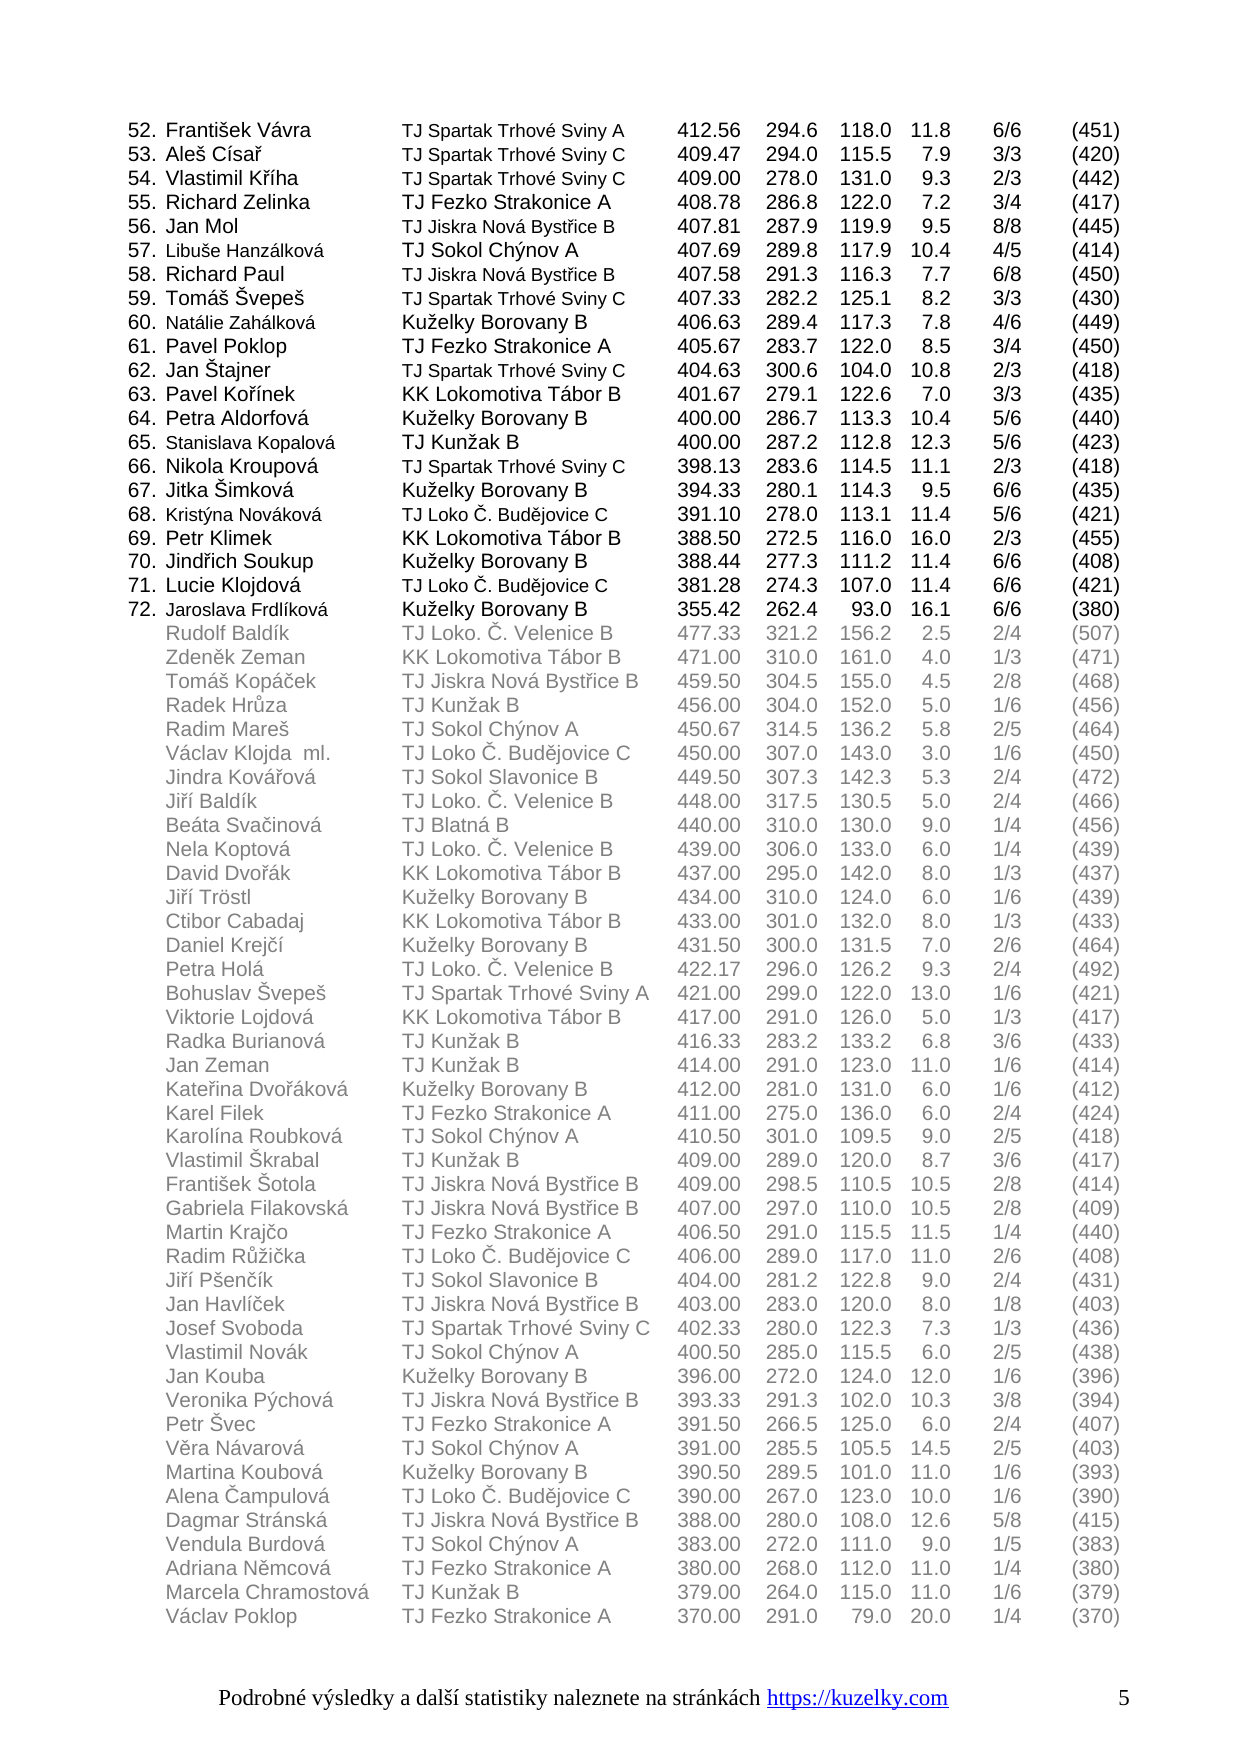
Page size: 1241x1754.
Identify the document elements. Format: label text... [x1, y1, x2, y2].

text Josef Svoboda TJ Spartak Trhové Sviny C 402.33 280.0 122.3 7.3 1/3 (436) [106, 1316, 1134, 1340]
text Jiří Baldík TJ Loko. Č. Velenice B 448.00 317.5 130.5 5.0 2/4 (466) [106, 789, 1134, 813]
text Marcela Chramostová TJ Kunžak B 379.00 264.0 115.0 11.0 1/6 (379) [106, 1579, 1134, 1603]
text 72. Jaroslava Frdlíková Kuželky Borovany B 355.42 262.4 93.0 16.1 6/6 (380) [106, 597, 1134, 621]
text Jindra Kovářová TJ Sokol Slavonice B 449.50 307.3 142.3 5.3 2/4 (472) [106, 765, 1134, 789]
text 62. Jan Štajner TJ Spartak Trhové Sviny C 404.63 300.6 104.0 10.8 2/3 (418) [106, 358, 1134, 382]
text 64. Petra Aldorfová Kuželky Borovany B 400.00 286.7 113.3 10.4 5/6 (440) [106, 406, 1134, 429]
text Adriana Němcová TJ Fezko Strakonice A 380.00 268.0 112.0 11.0 1/4 (380) [106, 1556, 1134, 1579]
text Dagmar Stránská TJ Jiskra Nová Bystřice B 388.00 280.0 108.0 12.6 5/8 (415) [106, 1508, 1134, 1532]
text Rudolf Baldík TJ Loko. Č. Velenice B 477.33 321.2 156.2 2.5 2/4 (507) [106, 621, 1134, 645]
text Nela Koptová TJ Loko. Č. Velenice B 439.00 306.0 133.0 6.0 1/4 (439) [106, 837, 1134, 861]
text Jan Zeman TJ Kunžak B 414.00 291.0 123.0 11.0 1/6 (414) [106, 1052, 1134, 1076]
text 58. Richard Paul TJ Jiskra Nová Bystřice B 407.58 291.3 116.3 7.7 6/8 (450) [106, 262, 1134, 286]
text Radim Mareš TJ Sokol Chýnov A 450.67 314.5 136.2 5.8 2/5 (464) [106, 717, 1134, 741]
text 66. Nikola Kroupová TJ Spartak Trhové Sviny C 398.13 283.6 114.5 11.1 2/3 (418) [106, 453, 1134, 477]
text Jan Kouba Kuželky Borovany B 396.00 272.0 124.0 12.0 1/6 (396) [106, 1364, 1134, 1388]
text 63. Pavel Kořínek KK Lokomotiva Tábor B 401.67 279.1 122.6 7.0 3/3 (435) [106, 382, 1134, 406]
text 69. Petr Klimek KK Lokomotiva Tábor B 388.50 272.5 116.0 16.0 2/3 (455) [106, 525, 1134, 549]
text Vendula Burdová TJ Sokol Chýnov A 383.00 272.0 111.0 9.0 1/5 (383) [106, 1532, 1134, 1556]
text Martina Koubová Kuželky Borovany B 390.50 289.5 101.0 11.0 1/6 (393) [106, 1460, 1134, 1484]
text Václav Poklop TJ Fezko Strakonice A 370.00 291.0 79.0 20.0 1/4 (370) [106, 1603, 1134, 1627]
text Bohuslav Švepeš TJ Spartak Trhové Sviny A 421.00 299.0 122.0 13.0 1/6 (421) [106, 981, 1134, 1004]
text Gabriela Filakovská TJ Jiskra Nová Bystřice B 407.00 297.0 110.0 10.5 2/8 (409) [106, 1196, 1134, 1220]
text Petra Holá TJ Loko. Č. Velenice B 422.17 296.0 126.2 9.3 2/4 (492) [106, 957, 1134, 981]
text Kateřina Dvořáková Kuželky Borovany B 412.00 281.0 131.0 6.0 1/6 (412) [106, 1076, 1134, 1100]
text 68. Kristýna Nováková TJ Loko Č. Budějovice C 391.10 278.0 113.1 11.4 5/6 (421) [106, 501, 1134, 525]
text Václav Klojda ml. TJ Loko Č. Budějovice C 450.00 307.0 143.0 3.0 1/6 (450) [106, 741, 1134, 765]
text Zdeněk Zeman KK Lokomotiva Tábor B 471.00 310.0 161.0 4.0 1/3 (471) [106, 645, 1134, 669]
text Věra Návarová TJ Sokol Chýnov A 391.00 285.5 105.5 14.5 2/5 (403) [106, 1436, 1134, 1460]
text 55. Richard Zelinka TJ Fezko Strakonice A 408.78 286.8 122.0 7.2 3/4 (417) [106, 190, 1134, 214]
text 71. Lucie Klojdová TJ Loko Č. Budějovice C 381.28 274.3 107.0 11.4 6/6 (421) [106, 573, 1134, 597]
text Vlastimil Škrabal TJ Kunžak B 409.00 289.0 120.0 8.7 3/6 (417) [106, 1148, 1134, 1172]
text 54. Vlastimil Kříha TJ Spartak Trhové Sviny C 409.00 278.0 131.0 9.3 2/3 (442) [106, 166, 1134, 190]
text Karel Filek TJ Fezko Strakonice A 411.00 275.0 136.0 6.0 2/4 (424) [106, 1100, 1134, 1124]
text Daniel Krejčí Kuželky Borovany B 431.50 300.0 131.5 7.0 2/6 (464) [106, 933, 1134, 957]
text Radek Hrůza TJ Kunžak B 456.00 304.0 152.0 5.0 1/6 (456) [106, 693, 1134, 717]
text 53. Aleš Císař TJ Spartak Trhové Sviny C 409.47 294.0 115.5 7.9 3/3 (420) [106, 142, 1134, 166]
text Viktorie Lojdová KK Lokomotiva Tábor B 417.00 291.0 126.0 5.0 1/3 (417) [106, 1004, 1134, 1028]
text František Šotola TJ Jiskra Nová Bystřice B 409.00 298.5 110.5 10.5 2/8 (414) [106, 1172, 1134, 1196]
text 59. Tomáš Švepeš TJ Spartak Trhové Sviny C 407.33 282.2 125.1 8.2 3/3 (430) [106, 286, 1134, 310]
text Veronika Pýchová TJ Jiskra Nová Bystřice B 393.33 291.3 102.0 10.3 3/8 (394) [106, 1388, 1134, 1412]
text Beáta Svačinová TJ Blatná B 440.00 310.0 130.0 9.0 1/4 (456) [106, 813, 1134, 837]
text 67. Jitka Šimková Kuželky Borovany B 394.33 280.1 114.3 9.5 6/6 (435) [106, 477, 1134, 501]
text Jiří Tröstl Kuželky Borovany B 434.00 310.0 124.0 6.0 1/6 (439) [106, 885, 1134, 909]
text Radim Růžička TJ Loko Č. Budějovice C 406.00 289.0 117.0 11.0 2/6 (408) [106, 1244, 1134, 1268]
text 61. Pavel Poklop TJ Fezko Strakonice A 405.67 283.7 122.0 8.5 3/4 (450) [106, 334, 1134, 358]
text 57. Libuše Hanzálková TJ Sokol Chýnov A 407.69 289.8 117.9 10.4 4/5 (414) [106, 238, 1134, 262]
text Jan Havlíček TJ Jiskra Nová Bystřice B 403.00 283.0 120.0 8.0 1/8 (403) [106, 1292, 1134, 1316]
text Martin Krajčo TJ Fezko Strakonice A 406.50 291.0 115.5 11.5 1/4 (440) [106, 1220, 1134, 1244]
text Alena Čampulová TJ Loko Č. Budějovice C 390.00 267.0 123.0 10.0 1/6 (390) [106, 1484, 1134, 1508]
text 52. František Vávra TJ Spartak Trhové Sviny A 412.56 294.6 118.0 11.8 6/6 (451) [106, 118, 1134, 142]
text Karolína Roubková TJ Sokol Chýnov A 410.50 301.0 109.5 9.0 2/5 (418) [106, 1124, 1134, 1148]
text Tomáš Kopáček TJ Jiskra Nová Bystřice B 459.50 304.5 155.0 4.5 2/8 (468) [106, 669, 1134, 693]
text Vlastimil Novák TJ Sokol Chýnov A 400.50 285.0 115.5 6.0 2/5 (438) [106, 1340, 1134, 1364]
text Radka Burianová TJ Kunžak B 416.33 283.2 133.2 6.8 3/6 (433) [106, 1028, 1134, 1052]
text 60. Natálie Zahálková Kuželky Borovany B 406.63 289.4 117.3 7.8 4/6 (449) [106, 310, 1134, 334]
text Petr Švec TJ Fezko Strakonice A 391.50 266.5 125.0 6.0 2/4 (407) [106, 1412, 1134, 1436]
text David Dvořák KK Lokomotiva Tábor B 437.00 295.0 142.0 8.0 1/3 (437) [106, 861, 1134, 885]
text 70. Jindřich Soukup Kuželky Borovany B 388.44 277.3 111.2 11.4 6/6 (408) [106, 549, 1134, 573]
text Jiří Pšenčík TJ Sokol Slavonice B 404.00 281.2 122.8 9.0 2/4 (431) [106, 1268, 1134, 1292]
text 65. Stanislava Kopalová TJ Kunžak B 400.00 287.2 112.8 12.3 5/6 (423) [106, 429, 1134, 453]
text 56. Jan Mol TJ Jiskra Nová Bystřice B 407.81 287.9 119.9 9.5 8/8 (445) [106, 214, 1134, 238]
text Ctibor Cabadaj KK Lokomotiva Tábor B 433.00 301.0 132.0 8.0 1/3 (433) [106, 909, 1134, 933]
